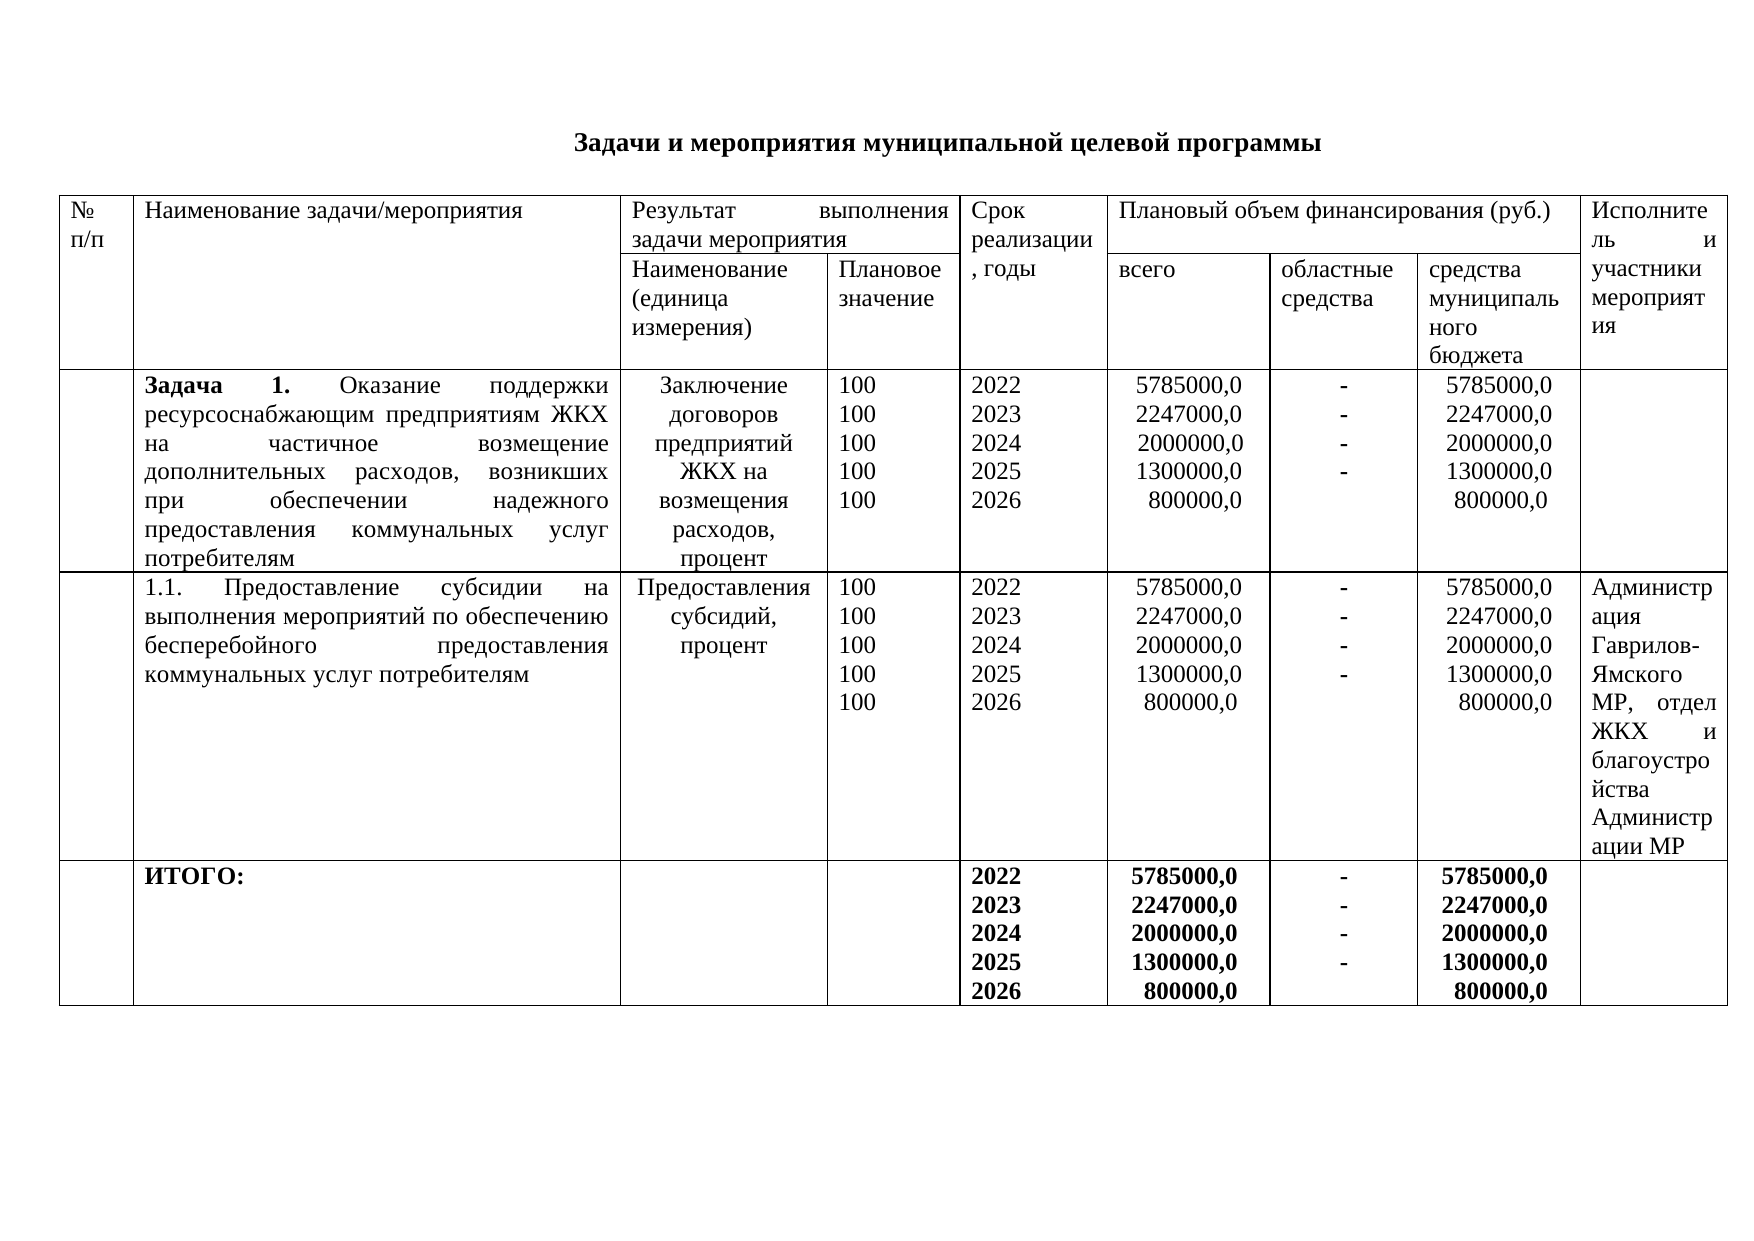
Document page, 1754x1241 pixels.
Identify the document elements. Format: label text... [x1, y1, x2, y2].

table_cell Предоставления субсидий, процент [621, 573, 827, 860]
table_cell 100 100 100 100 100 [828, 370, 959, 571]
table_cell 2022 2023 2024 2025 2026 [961, 573, 1107, 860]
table_cell Администрация Гаврилов-Ямского МР, отдел ЖКХ и благоустройства Администрации МР [1581, 573, 1727, 860]
table_cell - - - - [1271, 370, 1417, 571]
table_cell 2022 2023 2024 2025 2026 [961, 861, 1107, 1005]
table_cell 1.1. Предоставление субсидии на выполнения мероприятий по обеспечению бесперебойного предоставления коммунальных услуг потребителям [134, 573, 620, 860]
table_header № п/п [60, 196, 133, 369]
table_cell [1581, 861, 1727, 1005]
table_cell [60, 861, 133, 1005]
table_cell всего [1108, 254, 1269, 369]
table_cell 5785000,0 2247000,0 2000000,0 1300000,0 800000,0 [1108, 573, 1269, 860]
table_cell [621, 861, 827, 1005]
table_cell Заключение договоров предприятий ЖКХ на возмещения расходов, процент [621, 370, 827, 571]
table_cell областные средства [1271, 254, 1417, 369]
table_cell Плановое значение [828, 254, 959, 369]
table_cell 5785000,0 2247000,0 2000000,0 1300000,0 800000,0 [1418, 861, 1580, 1005]
table_cell - - - - [1271, 573, 1417, 860]
table_cell 2022 2023 2024 2025 2026 [961, 370, 1107, 571]
table_cell 5785000,0 2247000,0 2000000,0 1300000,0 800000,0 [1418, 370, 1580, 571]
table_cell средства муниципального бюджета [1418, 254, 1580, 369]
table_header Результат выполнения задачи мероприятия [621, 196, 959, 253]
table_cell 5785000,0 2247000,0 2000000,0 1300000,0 800000,0 [1108, 370, 1269, 571]
table_cell Задача 1. Оказание поддержки ресурсоснабжающим предприятиям ЖКХ на частичное возмещение дополнительных расходов, возникших при обеспечении надежного предоставления коммунальных услуг потребителям [134, 370, 620, 571]
table_cell [1581, 370, 1727, 571]
table_cell 100 100 100 100 100 [828, 573, 959, 860]
table_cell 5785000,0 2247000,0 2000000,0 1300000,0 800000,0 [1108, 861, 1269, 1005]
text Задачи и мероприятия муниципальной целевой программы [201, 126, 1695, 157]
table_cell Наименование (единица измерения) [621, 254, 827, 369]
table_cell ИТОГО: [134, 861, 620, 1005]
table_cell - - - - [1271, 861, 1417, 1005]
table_cell [60, 573, 133, 860]
table_header Исполнитель и участники мероприятия [1581, 196, 1727, 369]
table_header Плановый объем финансирования (руб.) [1108, 196, 1580, 253]
table_cell 5785000,0 2247000,0 2000000,0 1300000,0 800000,0 [1418, 573, 1580, 860]
table_cell [60, 370, 133, 571]
table_header Наименование задачи/мероприятия [134, 196, 620, 369]
table_header Срок реализации, годы [961, 196, 1107, 369]
table_cell [828, 861, 959, 1005]
